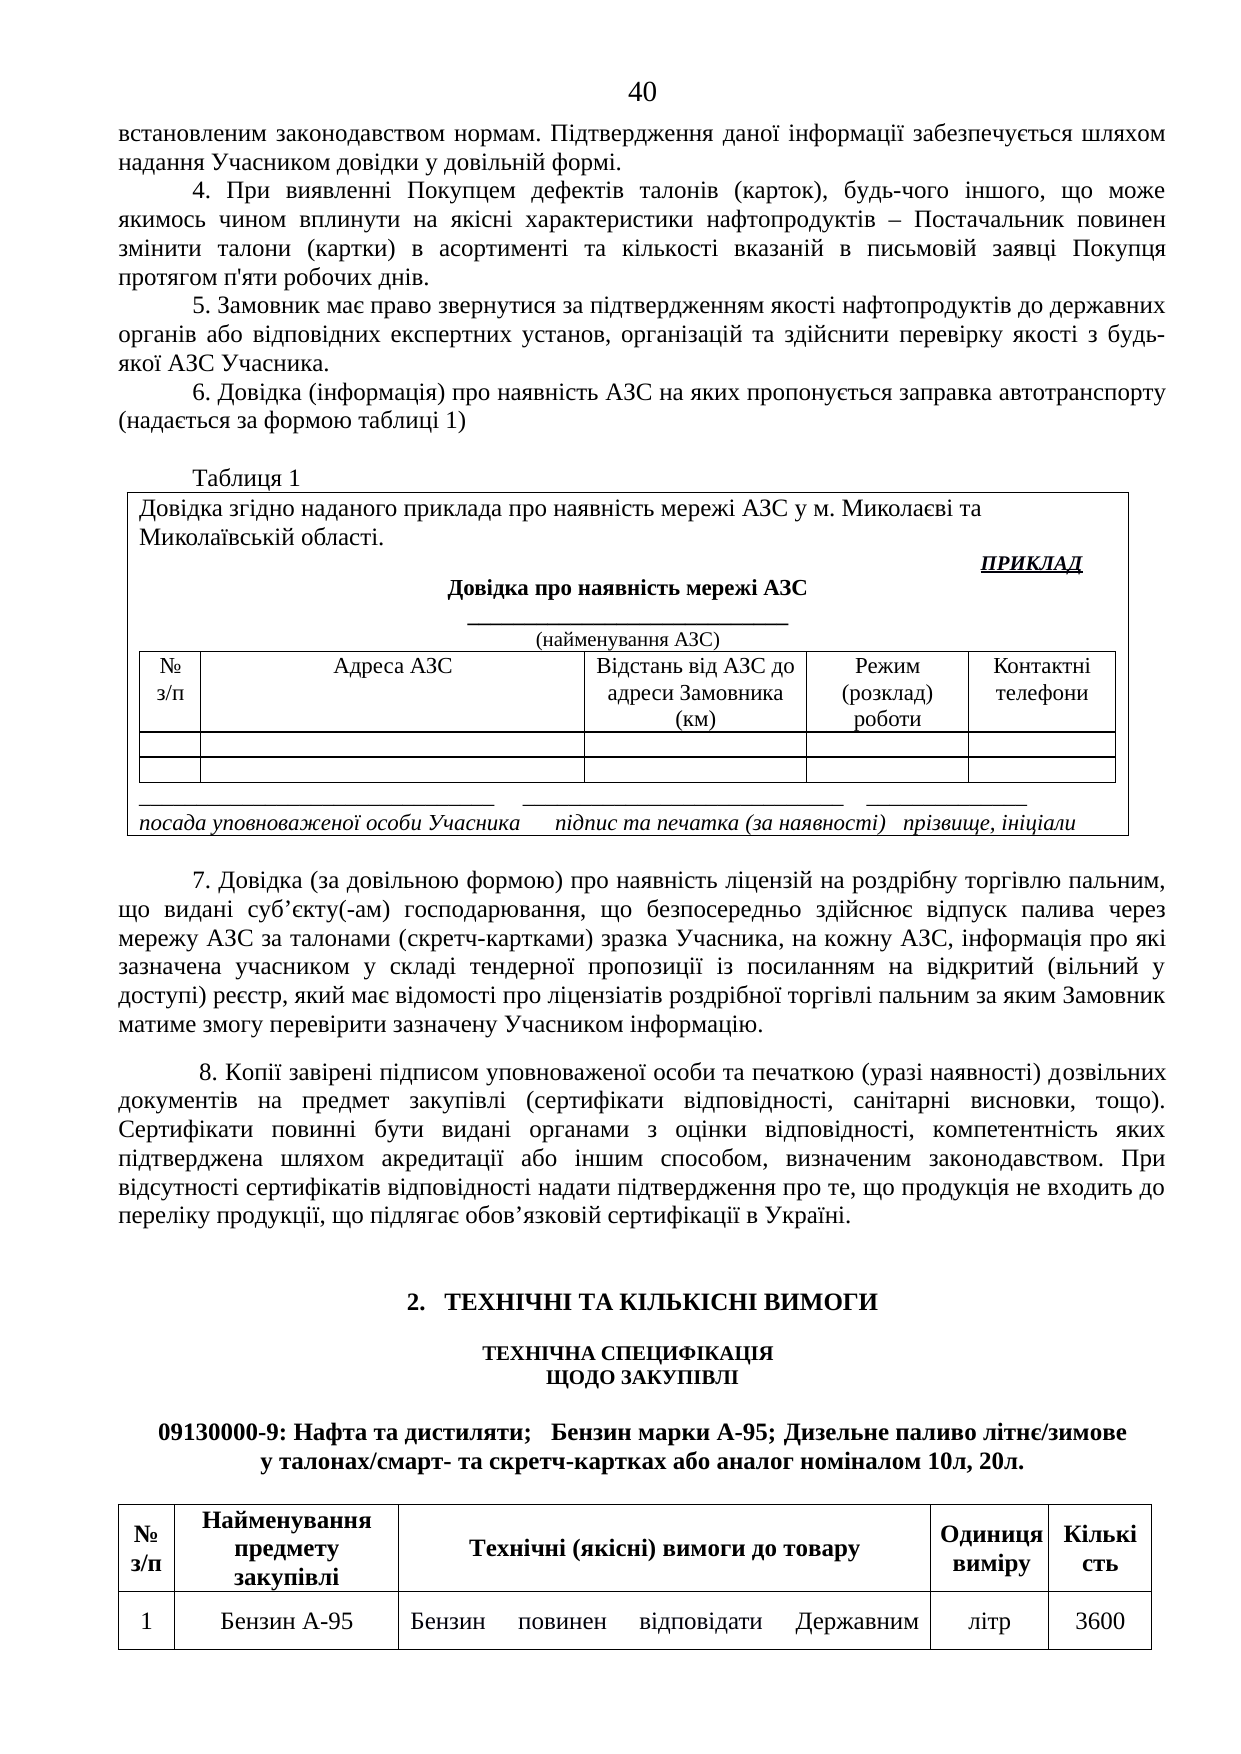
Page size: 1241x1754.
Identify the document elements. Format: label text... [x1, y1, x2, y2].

list Таблиця 1 [118, 463, 1167, 492]
table_cell 3600 [1049, 1592, 1151, 1649]
list 7. Довідка (за довільною формою) про наявність ліцензій на роздрібну торгівлю пальним, що видані суб’єкту(-ам) господарювання, що безпосередньо здійснює відпуск палива через мережу АЗС за талонами (скретч-картками) зразка Учасника, на кожну АЗС, інформація про які зазначена учасником у складі тендерної пропозиції із посиланням на відкритий (вільний у доступі) реєстр, який має відомості про ліцензіатів роздрібної торгівлі пальним за яким Замовник матиме змогу перевірити зазначену Учасником інформацію. [118, 865, 1167, 1038]
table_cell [399, 1592, 930, 1649]
text у талонах/смарт- та скретч-картках або аналог номіналом 10л, 20л. [118, 1446, 1167, 1475]
table_cell 1 [119, 1592, 174, 1649]
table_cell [175, 1592, 398, 1649]
table_header Одиниця виміру [931, 1505, 1048, 1591]
list 5. Замовник має право звернутися за підтвердженням якості нафтопродуктів до державних органів або відповідних експертних установ, організацій та здійснити перевірку якості з будь-якої АЗС Учасника. [118, 291, 1167, 377]
text ЩОДО ЗАКУПІВЛІ [118, 1365, 1167, 1389]
list ТЕХНІЧНІ ТА КІЛЬКІСНІ ВИМОГИ [118, 1287, 1167, 1316]
text 8. Копії завірені підписом уповноваженої особи та печаткою (уразі наявності) дозвільних документів на предмет закупівлі (сертифікати відповідності, санітарні висновки, тощо). Сертифікати повинні бути видані органами з оцінки відповідності, компетентність яких підтверджена шляхом акредитації або іншим способом, визначеним законодавством. При відсутності сертифікатів відповідності надати підтвердження про те, що продукція не входить до переліку продукції, що підлягає обов’язковій сертифікації в Україні. [118, 1057, 1167, 1229]
table_header Довідка згідно наданого приклада про наявність мережі АЗС у м. Миколаєві та Миколаївській області. ПРИКЛАД Довідка про наявність мережі АЗС ____________________________ (найменування АЗС) _______________________________ ____________________________ ______________ посада уповноваженої особи Учасника підпис та печатка (за наявності) прізвище, ініціали [128, 493, 1128, 835]
table_header Технічні (якісні) вимоги до товару [399, 1505, 930, 1591]
table_header № з/п [119, 1505, 174, 1591]
table_header Кількість [1049, 1505, 1151, 1591]
list 6. Довідка (інформація) про наявність АЗС на яких пропонується заправка автотранспорту (надається за формою таблиці 1) [118, 377, 1167, 434]
table_header Найменування предмету закупівлі [175, 1505, 398, 1591]
text 09130000-9: Нафта та дистиляти; Бензин марки А-95; Дизельне паливо літнє/зимове [118, 1417, 1167, 1446]
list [118, 118, 1167, 176]
text ТЕХНІЧНА СПЕЦИФІКАЦІЯ [74, 1341, 1167, 1365]
table_cell літр [931, 1592, 1048, 1649]
list 4. При виявленні Покупцем дефектів талонів (карток), будь-чого іншого, що може якимось чином вплинути на якісні характеристики нафтопродуктів – Постачальник повинен змінити талони (картки) в асортименті та кількості вказаній в письмовій заявці Покупця протягом п'яти робочих днів. [118, 176, 1167, 291]
